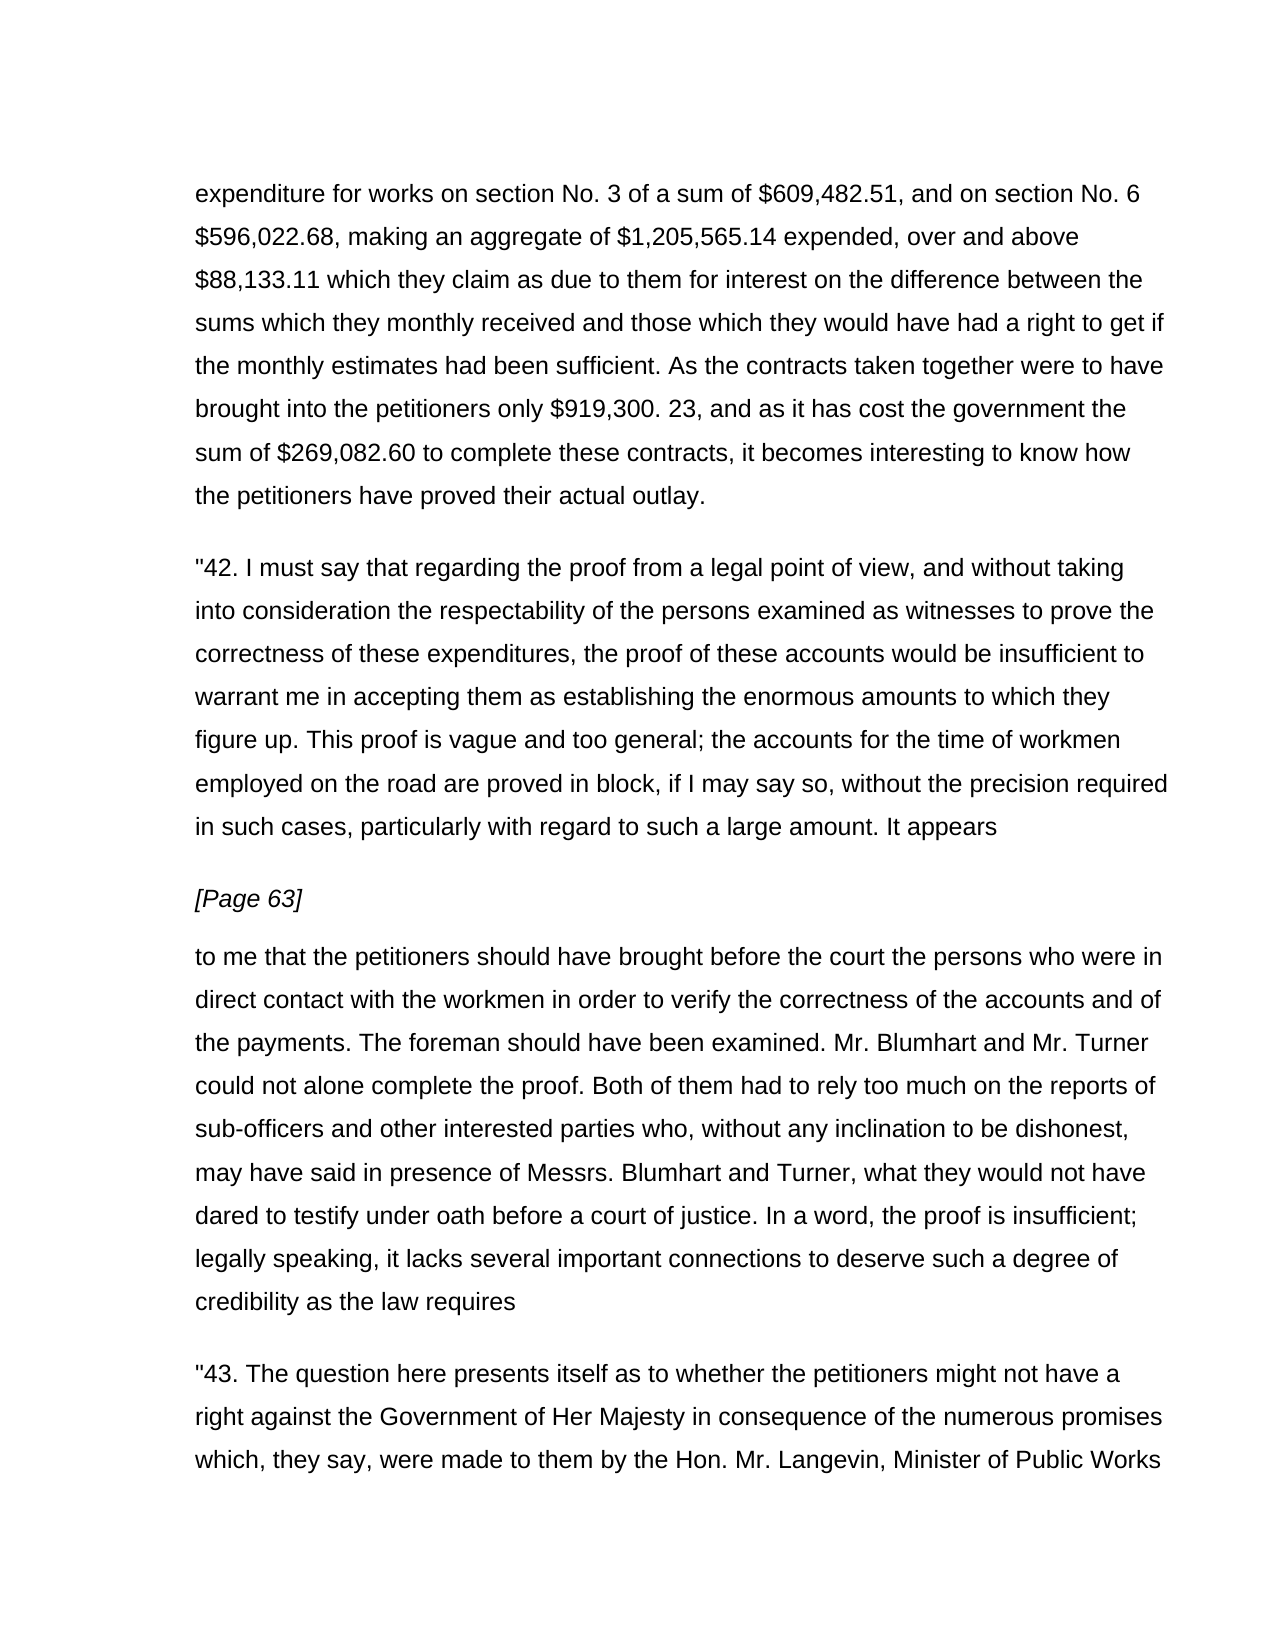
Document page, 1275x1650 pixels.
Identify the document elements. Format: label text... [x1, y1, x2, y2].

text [195, 1359, 1170, 1474]
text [195, 179, 1170, 509]
text "42. I must say that regarding the proof from a legal point of view, and without taking into consideration the respectability of the persons examined as witnesses to prove the correctness of these expenditures, the proof of these accounts would be insufficient to warrant me in accepting them as establishing the enormous amounts to which they figure up. This proof is vague and too general; the accounts for the time of workmen employed on the road are proved in block, if I may say so, without the precision required in such cases, particularly with regard to such a large amount. It appears [195, 553, 1170, 840]
text to me that the petitioners should have brought before the court the persons who were in direct contact with the workmen in order to verify the correctness of the accounts and of the payments. The foreman should have been examined. Mr. Blumhart and Mr. Turner could not alone complete the proof. Both of them had to rely too much on the reports of sub-officers and other interested parties who, without any inclination to be dishonest, may have said in presence of Messrs. Blumhart and Turner, what they would not have dared to testify under oath before a court of justice. In a word, the proof is insufficient; legally speaking, it lacks several important connections to deserve such a degree of credibility as the law requires [195, 942, 1170, 1316]
text [Page 63] [195, 884, 1170, 913]
